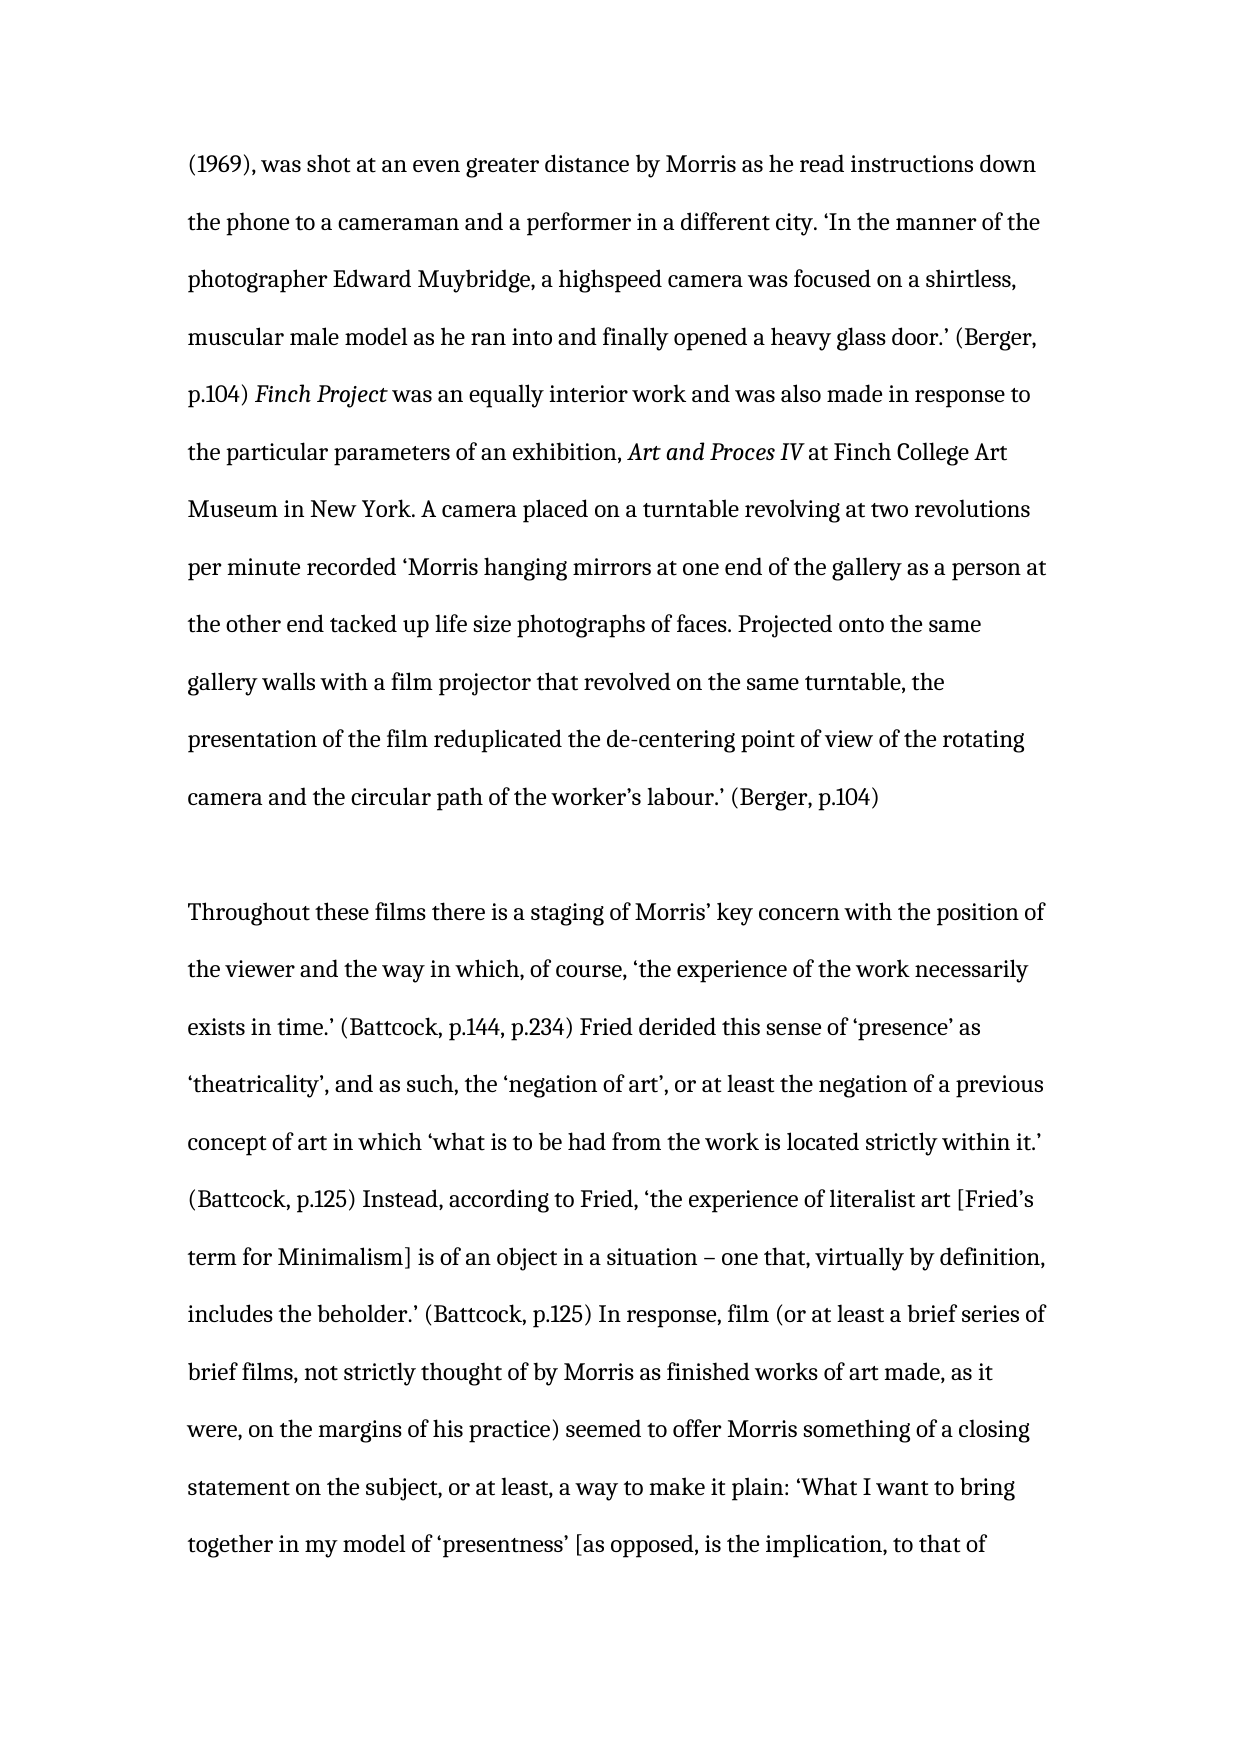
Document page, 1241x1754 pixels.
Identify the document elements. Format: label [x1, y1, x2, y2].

text [187, 150, 1053, 811]
text [187, 897, 1053, 1559]
